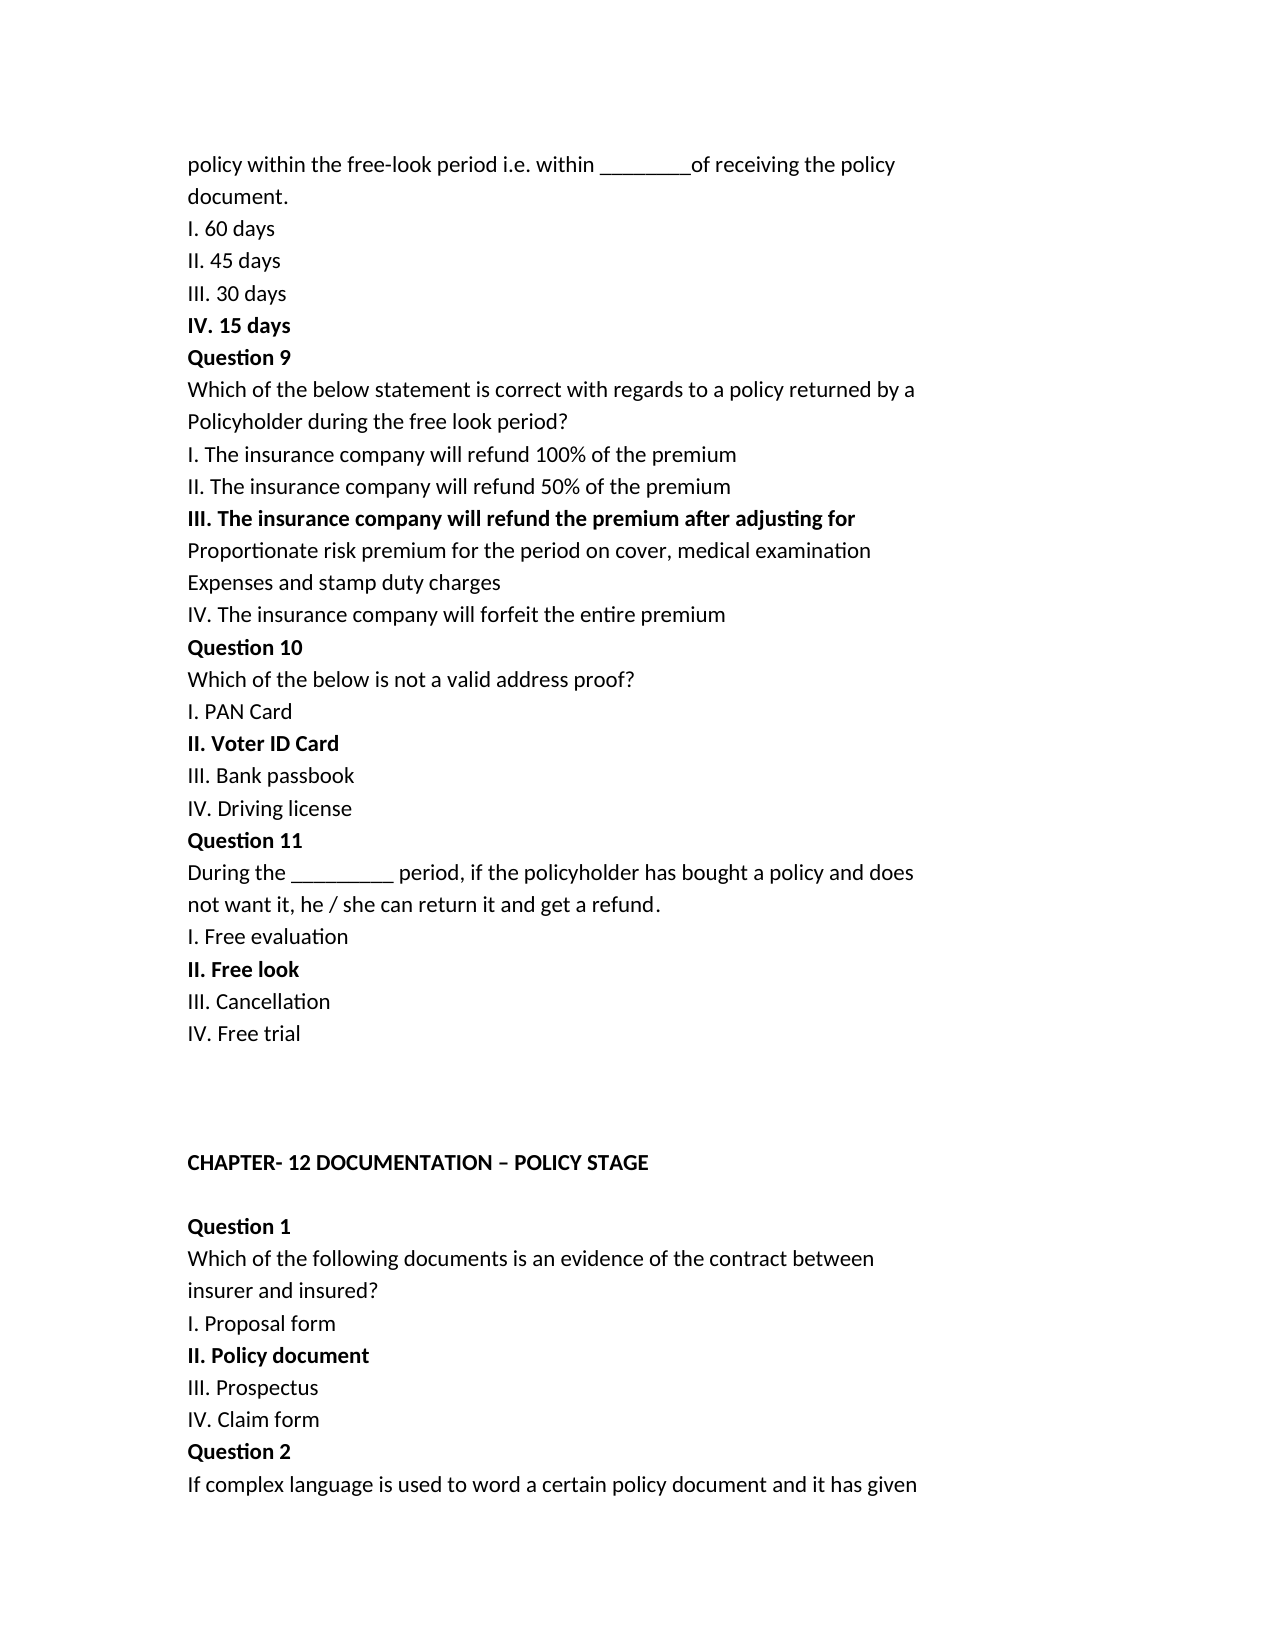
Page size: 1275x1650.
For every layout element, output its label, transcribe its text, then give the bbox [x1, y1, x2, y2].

text II. 45 days [187, 247, 1087, 274]
text IV. 15 days [187, 311, 1087, 339]
text IV. Free trial [187, 1019, 1087, 1047]
text IV. Driving license [187, 794, 1087, 822]
text II. The insurance company will refund 50% of the premium [187, 472, 1087, 500]
text Question 10 [187, 633, 1087, 661]
text Question 9 [187, 343, 1087, 371]
text Which of the below is not a valid address proof? [187, 665, 1087, 693]
text I. Proposal form [187, 1309, 1087, 1337]
text CHAPTER- 12 DOCUMENTATION – POLICY STAGE [187, 1148, 1087, 1176]
text Question 11 [187, 826, 1087, 854]
text Proportionate risk premium for the period on cover, medical examination [187, 536, 1087, 564]
text III. Bank passbook [187, 762, 1087, 789]
text Which of the following documents is an evidence of the contract between [187, 1244, 1087, 1272]
text document. [187, 182, 1087, 210]
text III. Cancellation [187, 987, 1087, 1015]
text policy within the free-look period i.e. within ________of receiving the policy [187, 150, 1087, 178]
text insurer and insured? [187, 1277, 1087, 1304]
text I. The insurance company will refund 100% of the premium [187, 440, 1087, 468]
text If complex language is used to word a certain policy document and it has given [187, 1470, 1087, 1498]
text III. 30 days [187, 279, 1087, 307]
text During the _________ period, if the policyholder has bought a policy and does [187, 858, 1087, 886]
text I. Free evaluation [187, 922, 1087, 951]
text Which of the below statement is correct with regards to a policy returned by a [187, 375, 1087, 403]
text Question 2 [187, 1437, 1087, 1466]
text Expenses and stamp duty charges [187, 568, 1087, 596]
text I. 60 days [187, 214, 1087, 242]
text Question 1 [187, 1212, 1087, 1240]
text II. Free look [187, 955, 1087, 983]
text Policyholder during the free look period? [187, 407, 1087, 436]
text II. Policy document [187, 1341, 1087, 1369]
text IV. The insurance company will forfeit the entire premium [187, 601, 1087, 629]
text II. Voter ID Card [187, 729, 1087, 757]
text not want it, he / she can return it and get a refund. [187, 890, 1087, 918]
text I. PAN Card [187, 697, 1087, 725]
text III. Prospectus [187, 1373, 1087, 1401]
text IV. Claim form [187, 1405, 1087, 1433]
text III. The insurance company will refund the premium after adjusting for [187, 504, 1087, 532]
